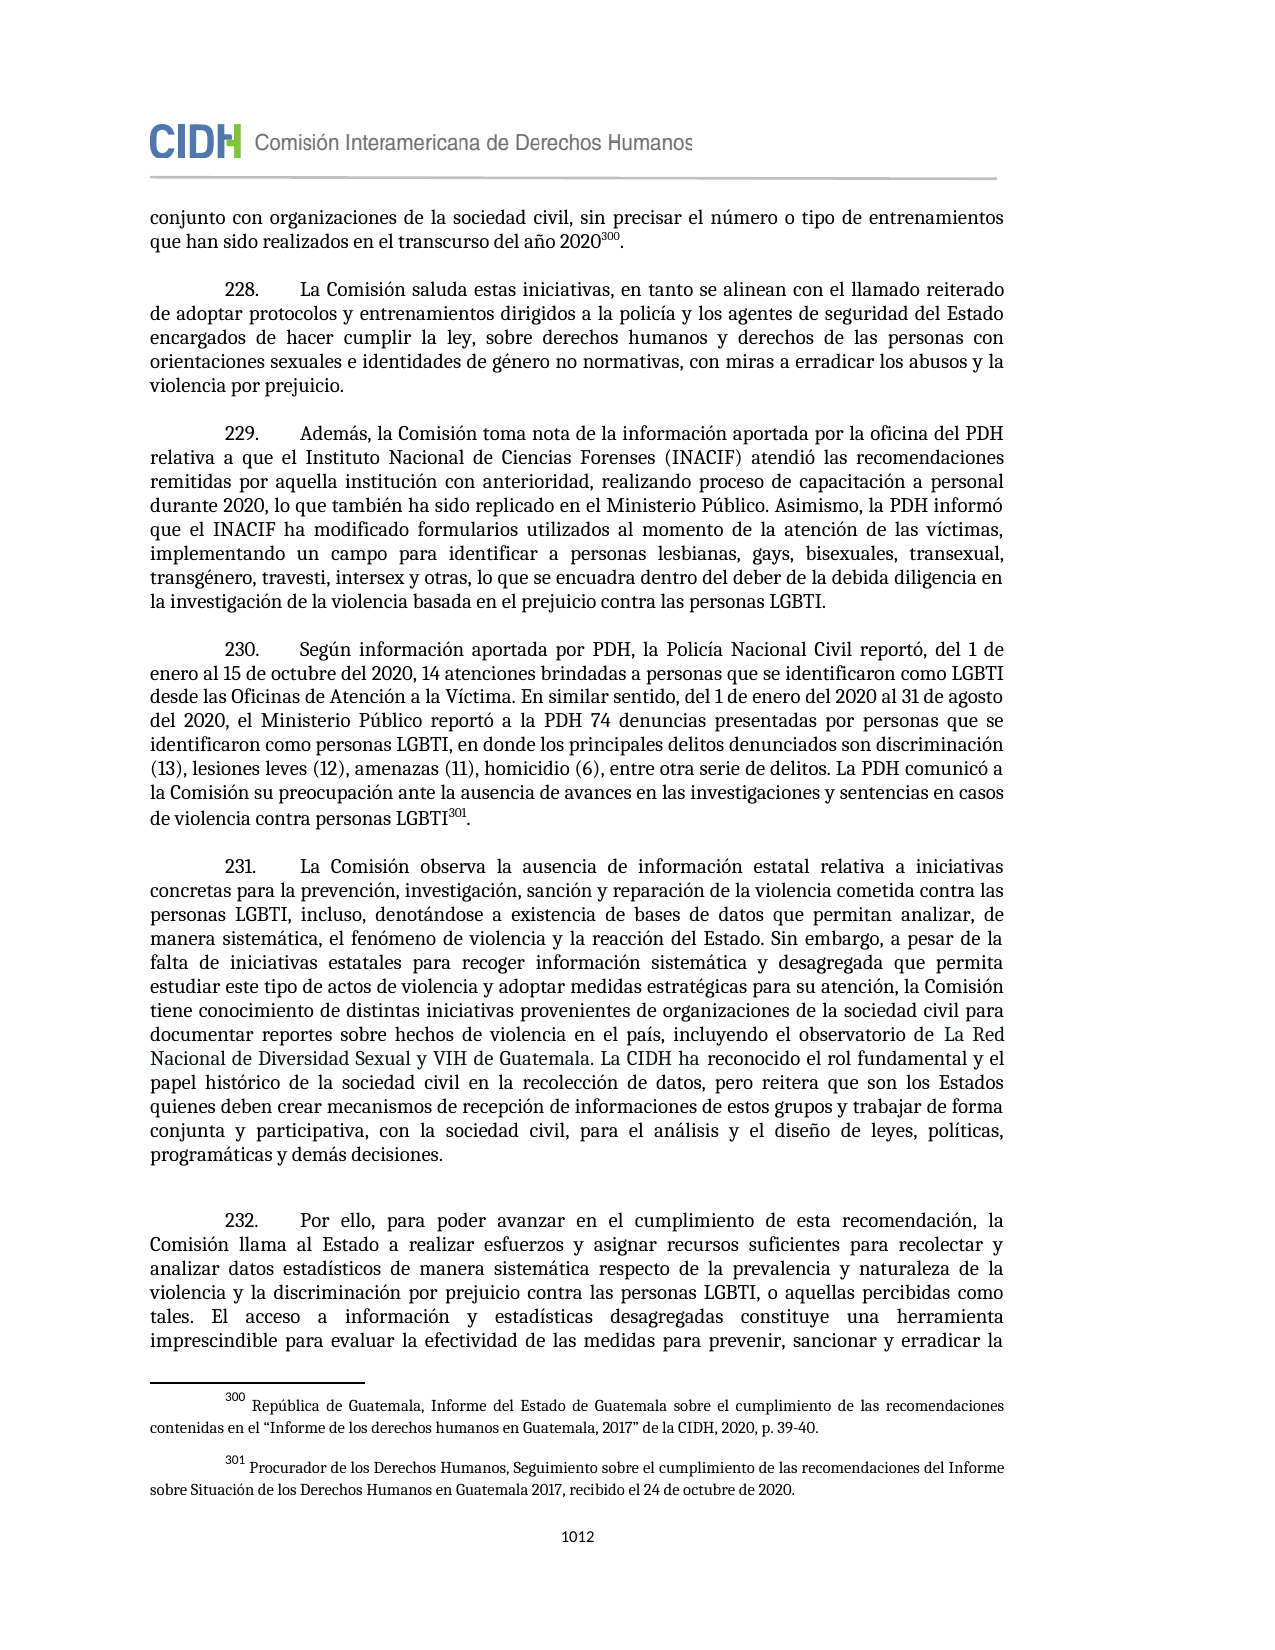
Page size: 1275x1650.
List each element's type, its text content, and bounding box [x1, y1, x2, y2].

list Además, la Comisión toma nota de la información aportada por la oficina del PDH relativa a que el Instituto Nacional de Ciencias Forenses (INACIF) atendió las recomendaciones remitidas por aquella institución con anterioridad, realizando proceso de capacitación a personal durante 2020, lo que también ha sido replicado en el Ministerio Público. Asimismo, la PDH informó que el INACIF ha modificado formularios utilizados al momento de la atención de las víctimas, implementando un campo para identificar a personas lesbianas, gays, bisexuales, transexual, transgénero, travesti, intersex y otras, lo que se encuadra dentro del deber de la debida diligencia en la investigación de la violencia basada en el prejuicio contra las personas LGBTI. [150, 422, 1005, 613]
list Según información aportada por PDH, la Policía Nacional Civil reportó, del 1 de enero al 15 de octubre del 2020, 14 atenciones brindadas a personas que se identificaron como LGBTI desde las Oficinas de Atención a la Víctima. En similar sentido, del 1 de enero del 2020 al 31 de agosto del 2020, el Ministerio Público reportó a la PDH 74 denuncias presentadas por personas que se identificaron como personas LGBTI, en donde los principales delitos denunciados son discriminación (13), lesiones leves (12), amenazas (11), homicidio (6), entre otra serie de delitos. La PDH comunicó a la Comisión su preocupación ante la ausencia de avances en las investigaciones y sentencias en casos de violencia contra personas LGBTI. [150, 637, 1005, 831]
list La Comisión observa la ausencia de información estatal relativa a iniciativas concretas para la prevención, investigación, sanción y reparación de la violencia cometida contra las personas LGBTI, incluso, denotándose a existencia de bases de datos que permitan analizar, de manera sistemática, el fenómeno de violencia y la reacción del Estado. Sin embargo, a pesar de la falta de iniciativas estatales para recoger información sistemática y desagregada que permita estudiar este tipo de actos de violencia y adoptar medidas estratégicas para su atención, la Comisión tiene conocimiento de distintas iniciativas provenientes de organizaciones de la sociedad civil para documentar reportes sobre hechos de violencia en el país, incluyendo el observatorio de La Red Nacional de Diversidad Sexual y VIH de Guatemala. La CIDH ha reconocido el rol fundamental y el papel histórico de la sociedad civil en la recolección de datos, pero reitera que son los Estados quienes deben crear mecanismos de recepción de informaciones de estos grupos y trabajar de forma conjunta y participativa, con la sociedad civil, para el análisis y el diseño de leyes, políticas, programáticas y demás decisiones. [150, 855, 1005, 1167]
list La Comisión saluda estas iniciativas, en tanto se alinean con el llamado reiterado de adoptar protocolos y entrenamientos dirigidos a la policía y los agentes de seguridad del Estado encargados de hacer cumplir la ley, sobre derechos humanos y derechos de las personas con orientaciones sexuales e identidades de género no normativas, con miras a erradicar los abusos y la violencia por prejuicio. [150, 278, 1005, 398]
